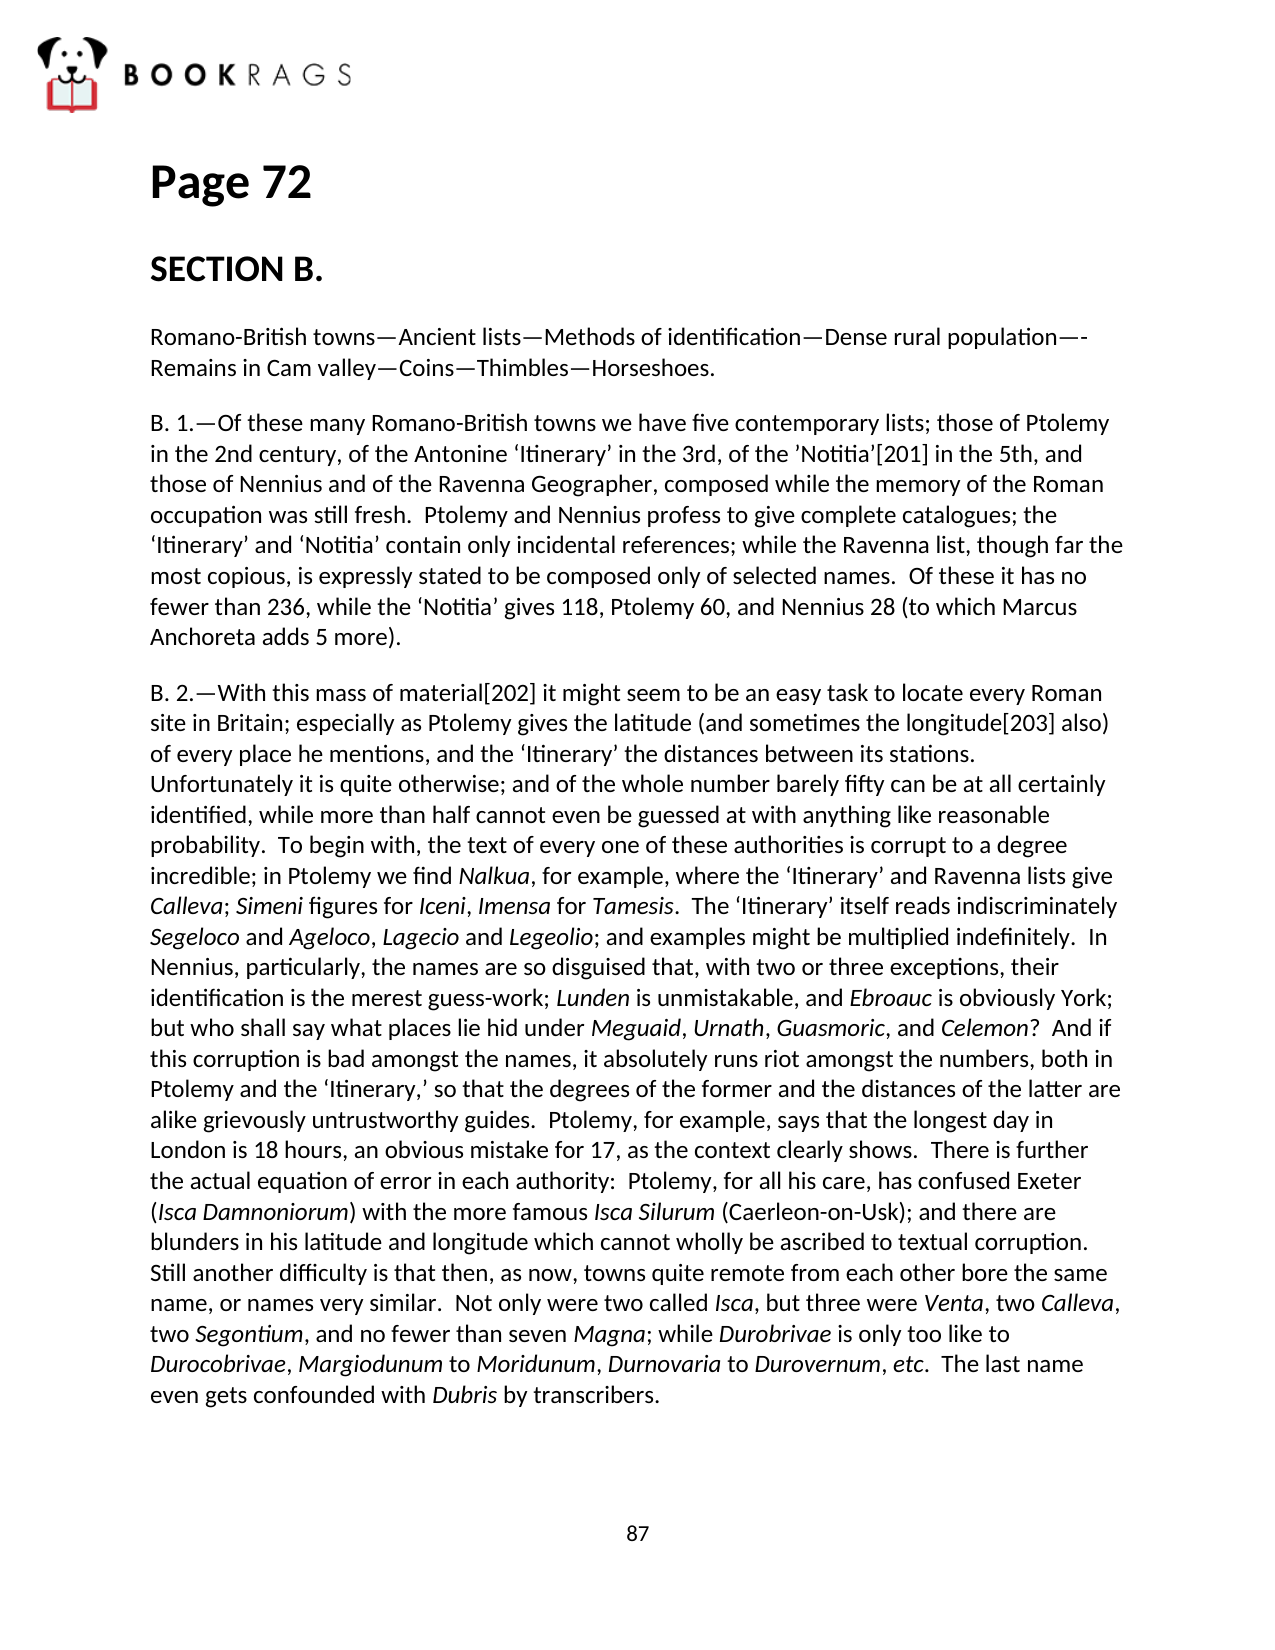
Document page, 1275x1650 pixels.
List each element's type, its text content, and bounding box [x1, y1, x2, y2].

text Page 72 [150, 150, 1125, 211]
text B. 2.—­With this mass of material[202] it might seem to be an easy task to locate every Roman site in Britain; especially as Ptolemy gives the latitude (and sometimes the longitude[203] also) of every place he mentions, and the ‘Itinerary’ the distances between its stations. Unfortunately it is quite otherwise; and of the whole number barely fifty can be at all certainly identified, while more than half cannot even be guessed at with anything like reasonable probability. To begin with, the text of every one of these authorities is corrupt to a degree incredible; in Ptolemy we find Nalkua, for example, where the ‘Itinerary’ and Ravenna lists give Calleva; Simeni figures for Iceni, Imensa for Tamesis. The ‘Itinerary’ itself reads indiscriminately Segeloco and Ageloco, Lagecio and Legeolio; and examples might be multiplied indefinitely. In Nennius, particularly, the names are so disguised that, with two or three exceptions, their identification is the merest guess-work; Lunden is unmistakable, and Ebroauc is obviously York; but who shall say what places lie hid under Meguaid, Urnath, Guasmoric, and Celemon? And if this corruption is bad amongst the names, it absolutely runs riot amongst the numbers, both in Ptolemy and the ‘Itinerary,’ so that the degrees of the former and the distances of the latter are alike grievously untrustworthy guides. Ptolemy, for example, says that the longest day in London is 18 hours, an obvious mistake for 17, as the context clearly shows. There is further the actual equation of error in each authority: Ptolemy, for all his care, has confused Exeter (Isca Damnoniorum) with the more famous Isca Silurum (Caerleon-on-Usk); and there are blunders in his latitude and longitude which cannot wholly be ascribed to textual corruption. Still another difficulty is that then, as now, towns quite remote from each other bore the same name, or names very similar. Not only were two called Isca, but three were Venta, two Calleva, two Segontium, and no fewer than seven Magna; while Durobrivae is only too like to Durocobrivae, Margiodunum to Moridunum, Durnovaria to Durovernum, etc. The last name even gets confounded with Dubris by transcribers. [150, 677, 1125, 1409]
text SECTION B. [150, 244, 1125, 290]
text Romano-British towns—­Ancient lists—­Methods of identification—­Dense rural population—­Remains in Cam valley—­Coins—­Thimbles—­Horseshoes. [150, 322, 1125, 383]
text B. 1.—­Of these many Romano-British towns we have five contemporary lists; those of Ptolemy in the 2nd century, of the Antonine ‘Itinerary’ in the 3rd, of the ’Notitia’[201] in the 5th, and those of Nennius and of the Ravenna Geographer, composed while the memory of the Roman occupation was still fresh. Ptolemy and Nennius profess to give complete catalogues; the ‘Itinerary’ and ‘Notitia’ contain only incidental references; while the Ravenna list, though far the most copious, is expressly stated to be composed only of selected names. Of these it has no fewer than 236, while the ‘Notitia’ gives 118, Ptolemy 60, and Nennius 28 (to which Marcus Anchoreta adds 5 more). [150, 408, 1125, 652]
picture [37, 37, 351, 113]
